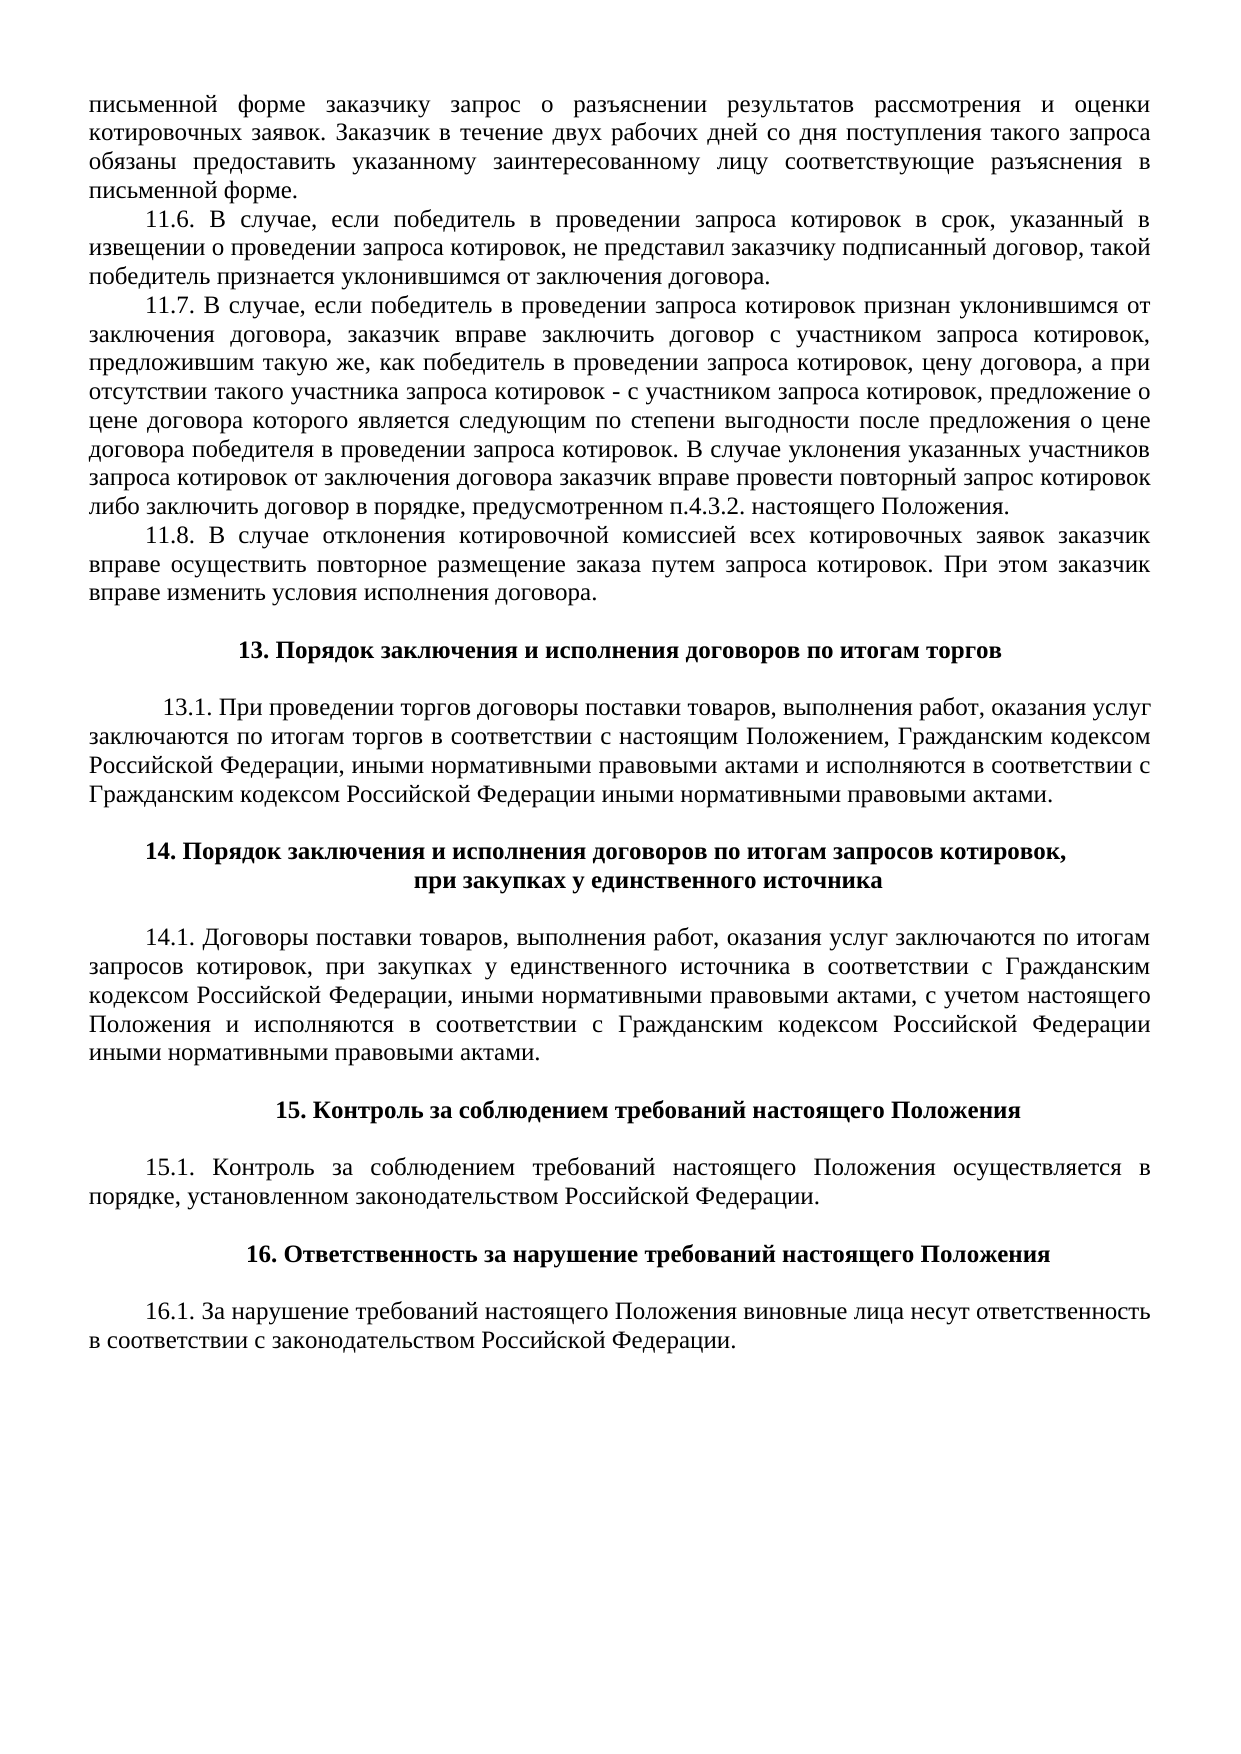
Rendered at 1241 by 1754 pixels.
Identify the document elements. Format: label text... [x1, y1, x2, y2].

text 14.1. Договоры поставки товаров, выполнения работ, оказания услуг заключаются по итогам запросов котировок, при закупках у единственного источника в соответствии с Гражданским кодексом Российской Федерации, иными нормативными правовыми актами, с учетом настоящего Положения и исполняются в соответствии с Гражданским кодексом Российской Федерации иными нормативными правовыми актами. [89, 922, 1152, 1066]
text 15.1. Контроль за соблюдением требований настоящего Положения осуществляется в порядке, установленном законодательством Российской Федерации. [89, 1152, 1152, 1210]
text 16. Ответственность за нарушение требований настоящего Положения [89, 1239, 1152, 1267]
text 11.6. В случае, если победитель в проведении запроса котировок в срок, указанный в извещении о проведении запроса котировок, не представил заказчику подписанный договор, такой победитель признается уклонившимся от заключения договора. [89, 204, 1152, 290]
text 13. Порядок заключения и исполнения договоров по итогам торгов [89, 635, 1152, 664]
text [89, 89, 1152, 204]
text при закупках у единственного источника [89, 865, 1152, 894]
text 11.7. В случае, если победитель в проведении запроса котировок признан уклонившимся от заключения договора, заказчик вправе заключить договор с участником запроса котировок, предложившим такую же, как победитель в проведении запроса котировок, цену договора, а при отсутствии такого участника запроса котировок - с участником запроса котировок, предложение о цене договора которого является следующим по степени выгодности после предложения о цене договора победителя в проведении запроса котировок. В случае уклонения указанных участников запроса котировок от заключения договора заказчик вправе провести повторный запрос котировок либо заключить договор в порядке, предусмотренном п.4.3.2. настоящего Положения. [89, 290, 1152, 520]
text 11.8. В случае отклонения котировочной комиссией всех котировочных заявок заказчик вправе осуществить повторное размещение заказа путем запроса котировок. При этом заказчик вправе изменить условия исполнения договора. [89, 520, 1152, 606]
text 15. Контроль за соблюдением требований настоящего Положения [89, 1095, 1152, 1124]
text 16.1. За нарушение требований настоящего Положения виновные лица несут ответственность в соответствии с законодательством Российской Федерации. [89, 1296, 1152, 1354]
text 13.1. При проведении торгов договоры поставки товаров, выполнения работ, оказания услуг заключаются по итогам торгов в соответствии с настоящим Положением, Гражданским кодексом Российской Федерации, иными нормативными правовыми актами и исполняются в соответствии с Гражданским кодексом Российской Федерации иными нормативными правовыми актами. [89, 692, 1152, 807]
text 14. Порядок заключения и исполнения договоров по итогам запросов котировок, [89, 836, 1152, 865]
